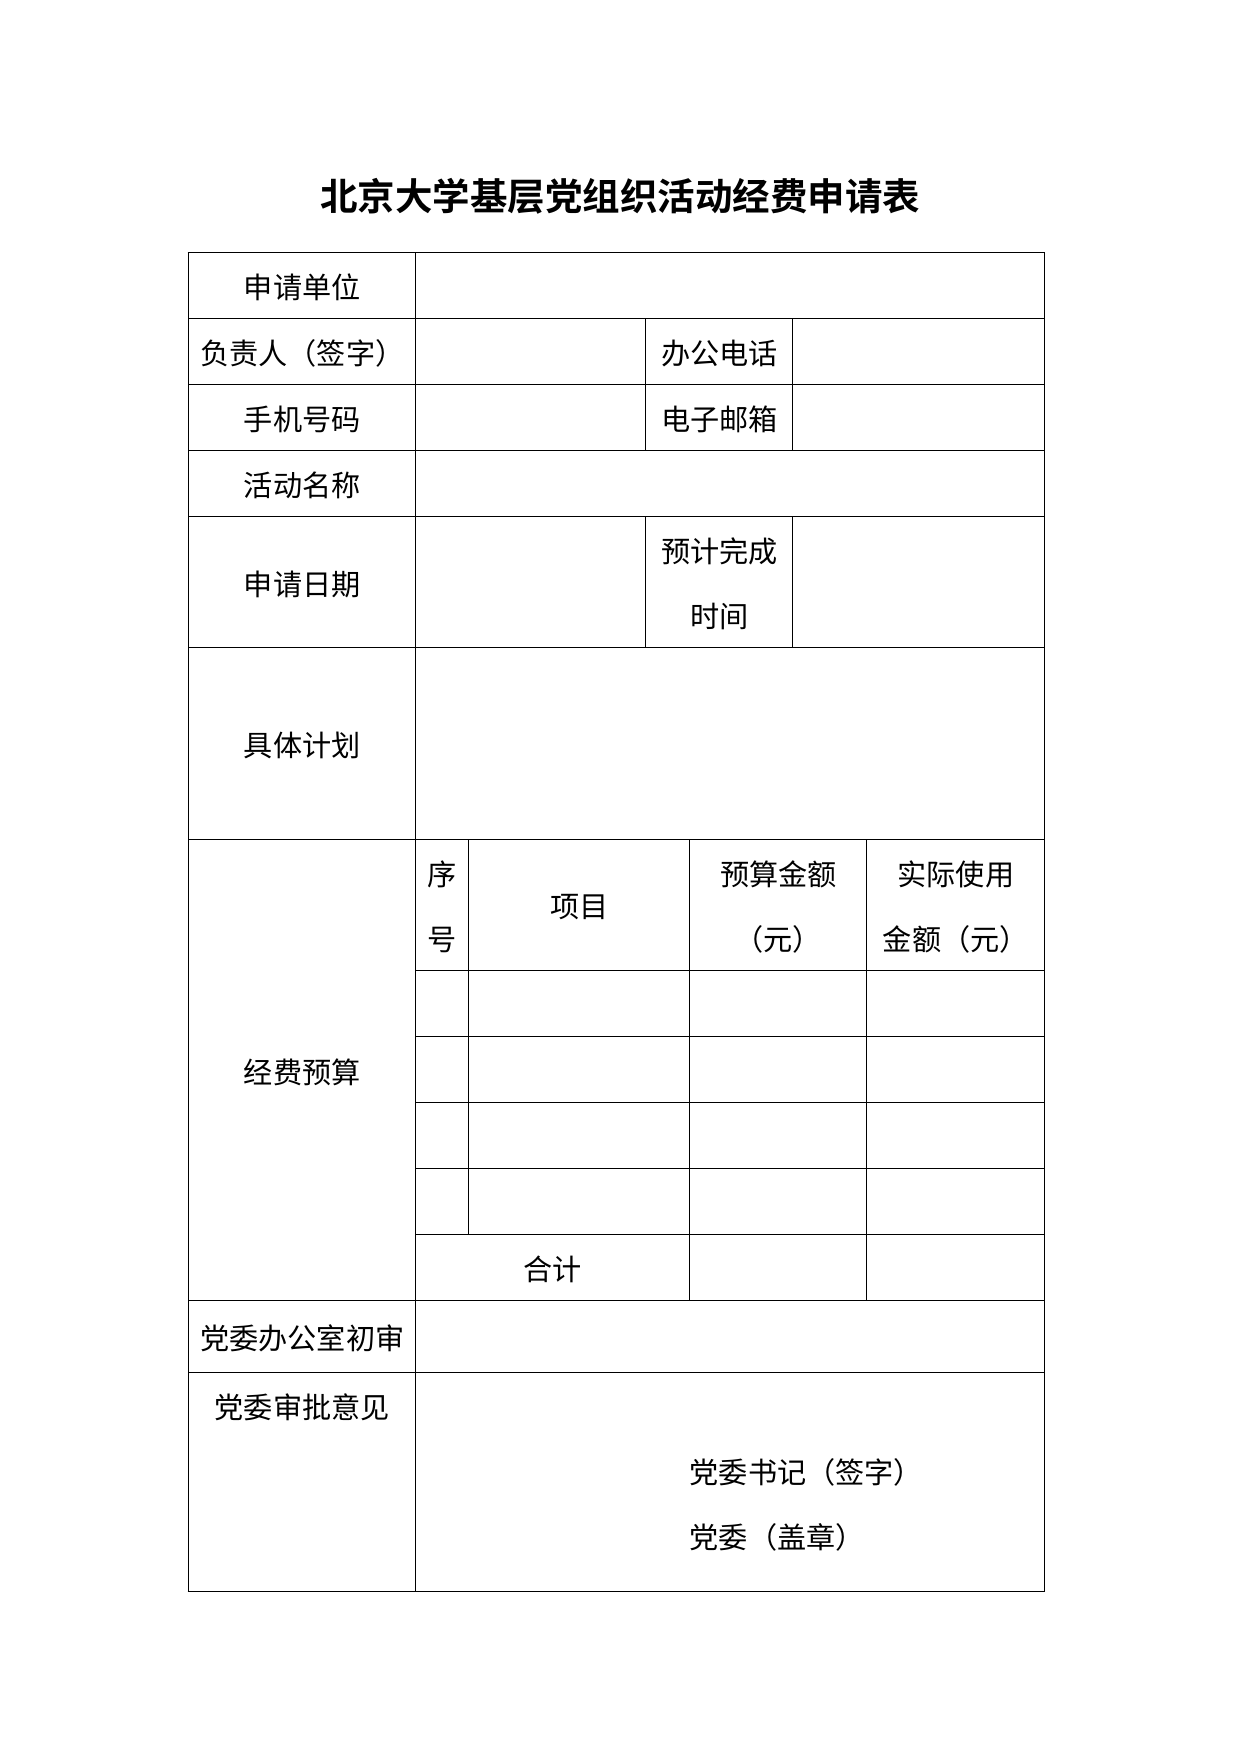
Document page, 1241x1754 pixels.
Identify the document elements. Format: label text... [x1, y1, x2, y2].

table_cell 合计 [416, 1235, 689, 1300]
table_cell 序号 [416, 840, 468, 970]
table_header [416, 253, 1044, 318]
table_cell [867, 1103, 1044, 1168]
table_cell [416, 1169, 468, 1234]
table_cell [416, 1103, 468, 1168]
table_cell [469, 1169, 689, 1234]
table_cell 活动名称 [189, 451, 415, 516]
table_cell [867, 1169, 1044, 1234]
table_cell 预计完成时间 [646, 517, 792, 647]
table_cell [416, 648, 1044, 839]
table_cell 具体计划 [189, 648, 415, 839]
table_cell [416, 1037, 468, 1102]
table_cell 负责人（签字） [189, 319, 415, 384]
table_cell 申请日期 [189, 517, 415, 647]
table_cell [469, 971, 689, 1036]
table_cell [793, 517, 1044, 647]
table_cell [867, 1235, 1044, 1300]
table_cell [793, 319, 1044, 384]
table_cell 党委办公室初审 [189, 1301, 415, 1372]
table_cell 党委审批意见 [189, 1373, 415, 1591]
table_cell 办公电话 [646, 319, 792, 384]
table_cell [416, 1301, 1044, 1372]
table_cell [690, 971, 866, 1036]
table_cell [416, 451, 1044, 516]
table_cell [690, 1235, 866, 1300]
table_cell [416, 319, 645, 384]
table_cell [867, 971, 1044, 1036]
table_cell 项目 [469, 840, 689, 970]
table_cell [416, 517, 645, 647]
table_cell [469, 1037, 689, 1102]
table_cell 实际使用 金额（元） [867, 840, 1044, 970]
table_cell [867, 1037, 1044, 1102]
table_cell [469, 1103, 689, 1168]
table_cell [416, 971, 468, 1036]
table_cell [690, 1037, 866, 1102]
text 北京大学基层党组织活动经费申请表 [187, 162, 1053, 227]
table_cell 手机号码 [189, 385, 415, 450]
table_header 申请单位 [189, 253, 415, 318]
table_cell 经费预算 [189, 840, 415, 1300]
table_cell [416, 385, 645, 450]
table_cell 电子邮箱 [646, 385, 792, 450]
table_cell 预算金额（元） [690, 840, 866, 970]
table_cell [690, 1103, 866, 1168]
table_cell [416, 1373, 1044, 1591]
table_cell [793, 385, 1044, 450]
table_cell [690, 1169, 866, 1234]
